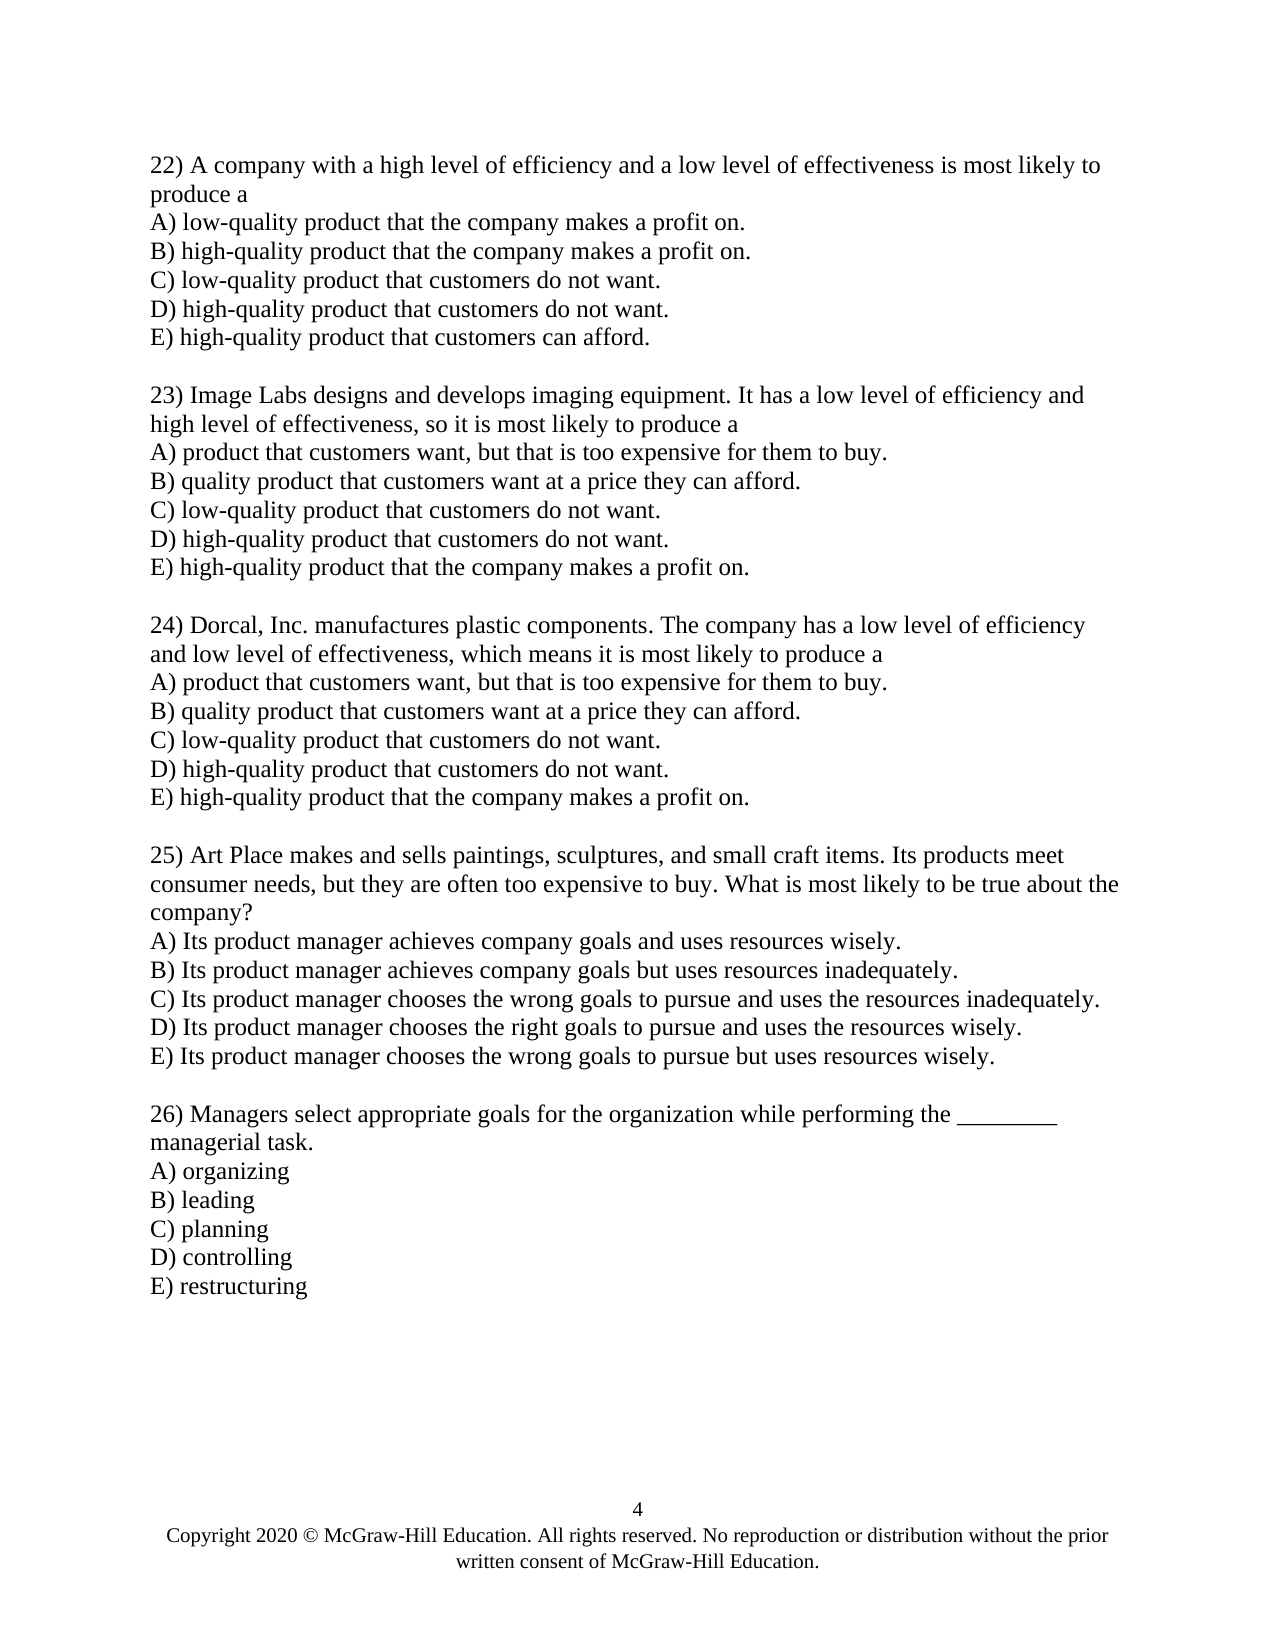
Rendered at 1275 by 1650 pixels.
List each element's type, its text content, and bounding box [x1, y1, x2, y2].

text B) Its product manager achieves company goals but uses resources inadequately. [150, 955, 1125, 984]
text B) leading [150, 1185, 1125, 1214]
text C) planning [150, 1214, 1125, 1242]
text C) low-quality product that customers do not want. [150, 495, 1125, 524]
text C) Its product manager chooses the wrong goals to pursue and uses the resources inadequately. [150, 984, 1125, 1012]
text B) quality product that customers want at a price they can afford. [150, 696, 1125, 725]
text D) Its product manager chooses the right goals to pursue and uses the resources wisely. [150, 1012, 1125, 1041]
text D) high-quality product that customers do not want. [150, 754, 1125, 782]
text 23) Image Labs designs and develops imaging equipment. It has a low level of efficiency and high level of effectiveness, so it is most likely to produce a [150, 380, 1125, 437]
text D) high-quality product that customers do not want. [150, 524, 1125, 552]
text B) high-quality product that the company makes a profit on. [150, 236, 1125, 265]
text A) product that customers want, but that is too expensive for them to buy. [150, 667, 1125, 696]
text E) Its product manager chooses the wrong goals to pursue but uses resources wisely. [150, 1041, 1125, 1070]
text E) high-quality product that the company makes a profit on. [150, 552, 1125, 581]
text 25) Art Place makes and sells paintings, sculptures, and small craft items. Its products meet consumer needs, but they are often too expensive to buy. What is most likely to be true about the company? [150, 840, 1125, 926]
text C) low-quality product that customers do not want. [150, 265, 1125, 294]
text 26) Managers select appropriate goals for the organization while performing the ________ managerial task. [150, 1099, 1125, 1156]
text 22) A company with a high level of efficiency and a low level of effectiveness is most likely to produce a [150, 150, 1125, 207]
text D) controlling [150, 1242, 1125, 1271]
text E) high-quality product that the company makes a profit on. [150, 782, 1125, 811]
text E) high-quality product that customers can afford. [150, 322, 1125, 351]
text B) quality product that customers want at a price they can afford. [150, 466, 1125, 495]
text A) organizing [150, 1156, 1125, 1185]
text D) high-quality product that customers do not want. [150, 294, 1125, 322]
text E) restructuring [150, 1271, 1125, 1300]
text A) Its product manager achieves company goals and uses resources wisely. [150, 926, 1125, 955]
text A) low-quality product that the company makes a profit on. [150, 207, 1125, 236]
text 24) Dorcal, Inc. manufactures plastic components. The company has a low level of efficiency and low level of effectiveness, which means it is most likely to produce a [150, 610, 1125, 667]
text A) product that customers want, but that is too expensive for them to buy. [150, 437, 1125, 466]
text C) low-quality product that customers do not want. [150, 725, 1125, 754]
